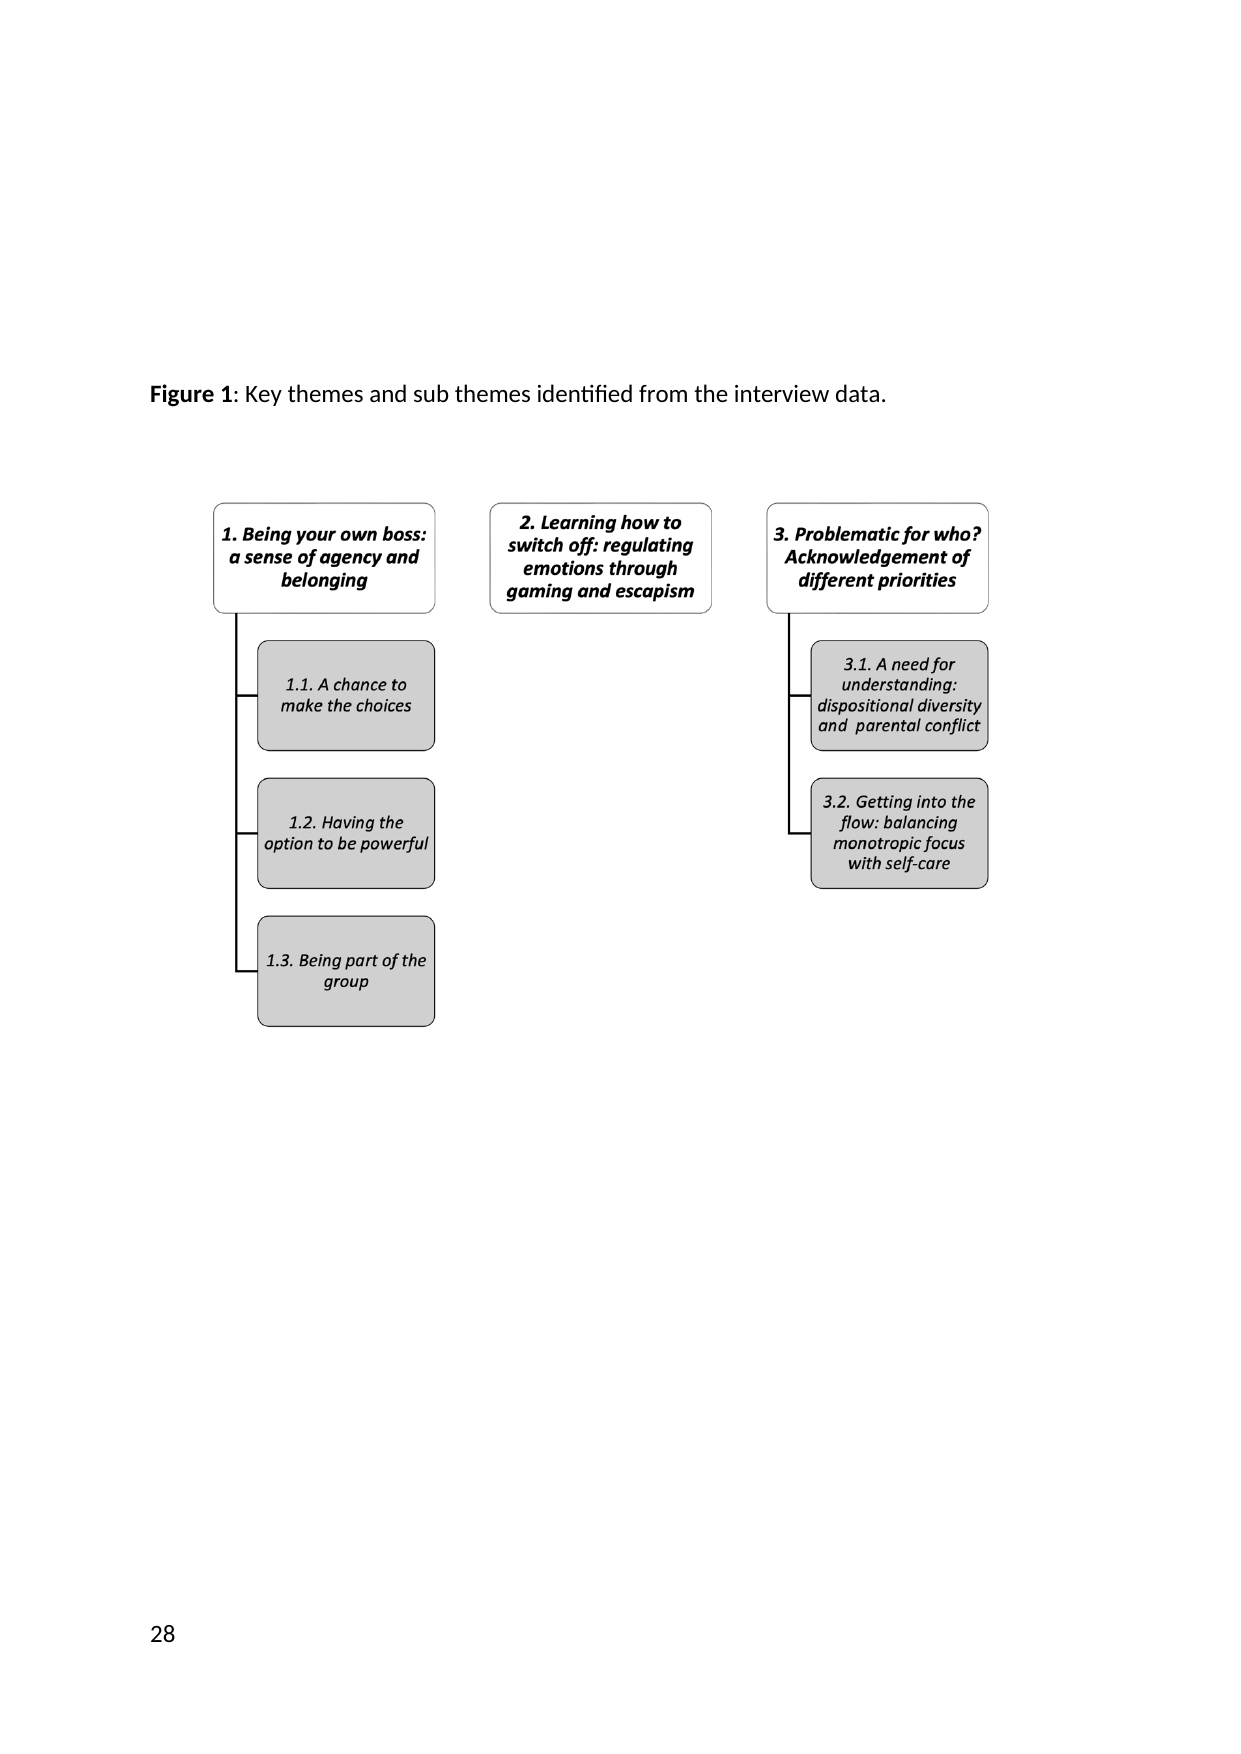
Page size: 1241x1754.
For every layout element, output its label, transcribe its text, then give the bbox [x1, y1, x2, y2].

picture [150, 500, 1050, 1030]
text Figure 1: Key themes and sub themes identified from the interview data. [150, 379, 1090, 409]
